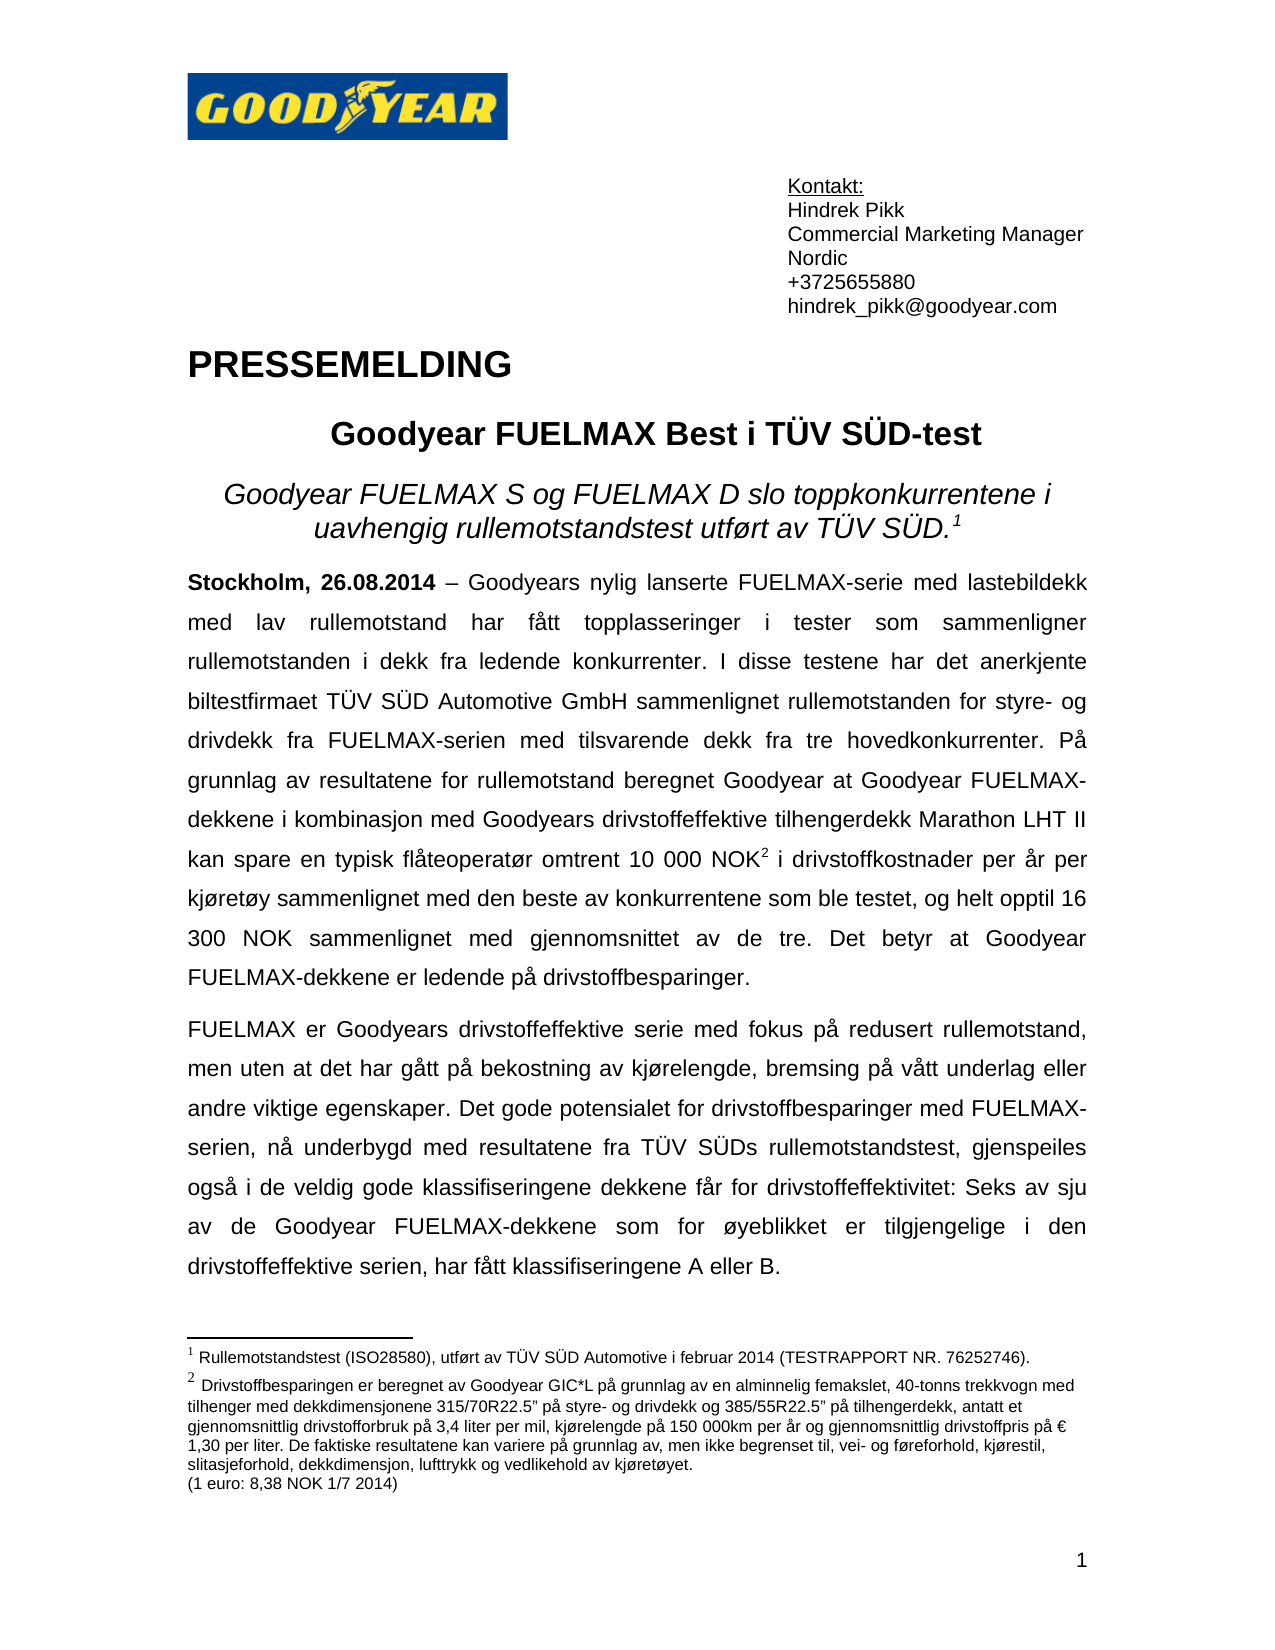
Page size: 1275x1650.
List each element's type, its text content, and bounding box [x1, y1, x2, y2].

text PRESSEMELDING [187, 343, 1087, 386]
text +3725655880 hindrek_pikk@goodyear.com [787, 270, 1144, 318]
text Stockholm, 26.08.2014 – Goodyears nylig lanserte FUELMAX-serie med lastebildekk med lav rullemotstand har fått topplasseringer i tester som sammenligner rullemotstanden i dekk fra ledende konkurrenter. I disse testene har det anerkjente biltestfirmaet TÜV SÜD Automotive GmbH sammenlignet rullemotstanden for styre- og drivdekk fra FUELMAX-serien med tilsvarende dekk fra tre hovedkonkurrenter. På grunnlag av resultatene for rullemotstand beregnet Goodyear at Goodyear FUELMAX-dekkene i kombinasjon med Goodyears drivstoffeffektive tilhengerdekk Marathon LHT II kan spare en typisk flåteoperatør omtrent 10 000 NOK i drivstoffkostnader per år per kjøretøy sammenlignet med den beste av konkurrentene som ble testet, og helt opptil 16 300 NOK sammenlignet med gjennomsnittet av de tre. Det betyr at Goodyear FUELMAX-dekkene er ledende på drivstoffbesparinger. [187, 569, 1087, 990]
text Hindrek Pikk [787, 198, 1144, 222]
picture [187, 73, 508, 140]
text Commercial Marketing Manager Nordic [787, 222, 1144, 270]
text FUELMAX er Goodyears drivstoffeffektive serie med fokus på redusert rullemotstand, men uten at det har gått på bekostning av kjørelengde, bremsing på vått underlag eller andre viktige egenskaper. Det gode potensialet for drivstoffbesparinger med FUELMAX-serien, nå underbygd med resultatene fra TÜV SÜDs rullemotstandstest, gjenspeiles også i de veldig gode klassifiseringene dekkene får for drivstoffeffektivitet: Seks av sju av de Goodyear FUELMAX-dekkene som for øyeblikket er tilgjengelige i den drivstoffeffektive serien, har fått klassifiseringene A eller B. [187, 1016, 1087, 1279]
title Goodyear FUELMAX Best i TÜV SÜD-test [187, 414, 1125, 452]
text Kontakt: [787, 174, 1144, 198]
subtitle Goodyear FUELMAX S og FUELMAX D slo toppkonkurrentene i uavhengig rullemotstandstest utført av TÜV SÜD. [187, 477, 1087, 544]
